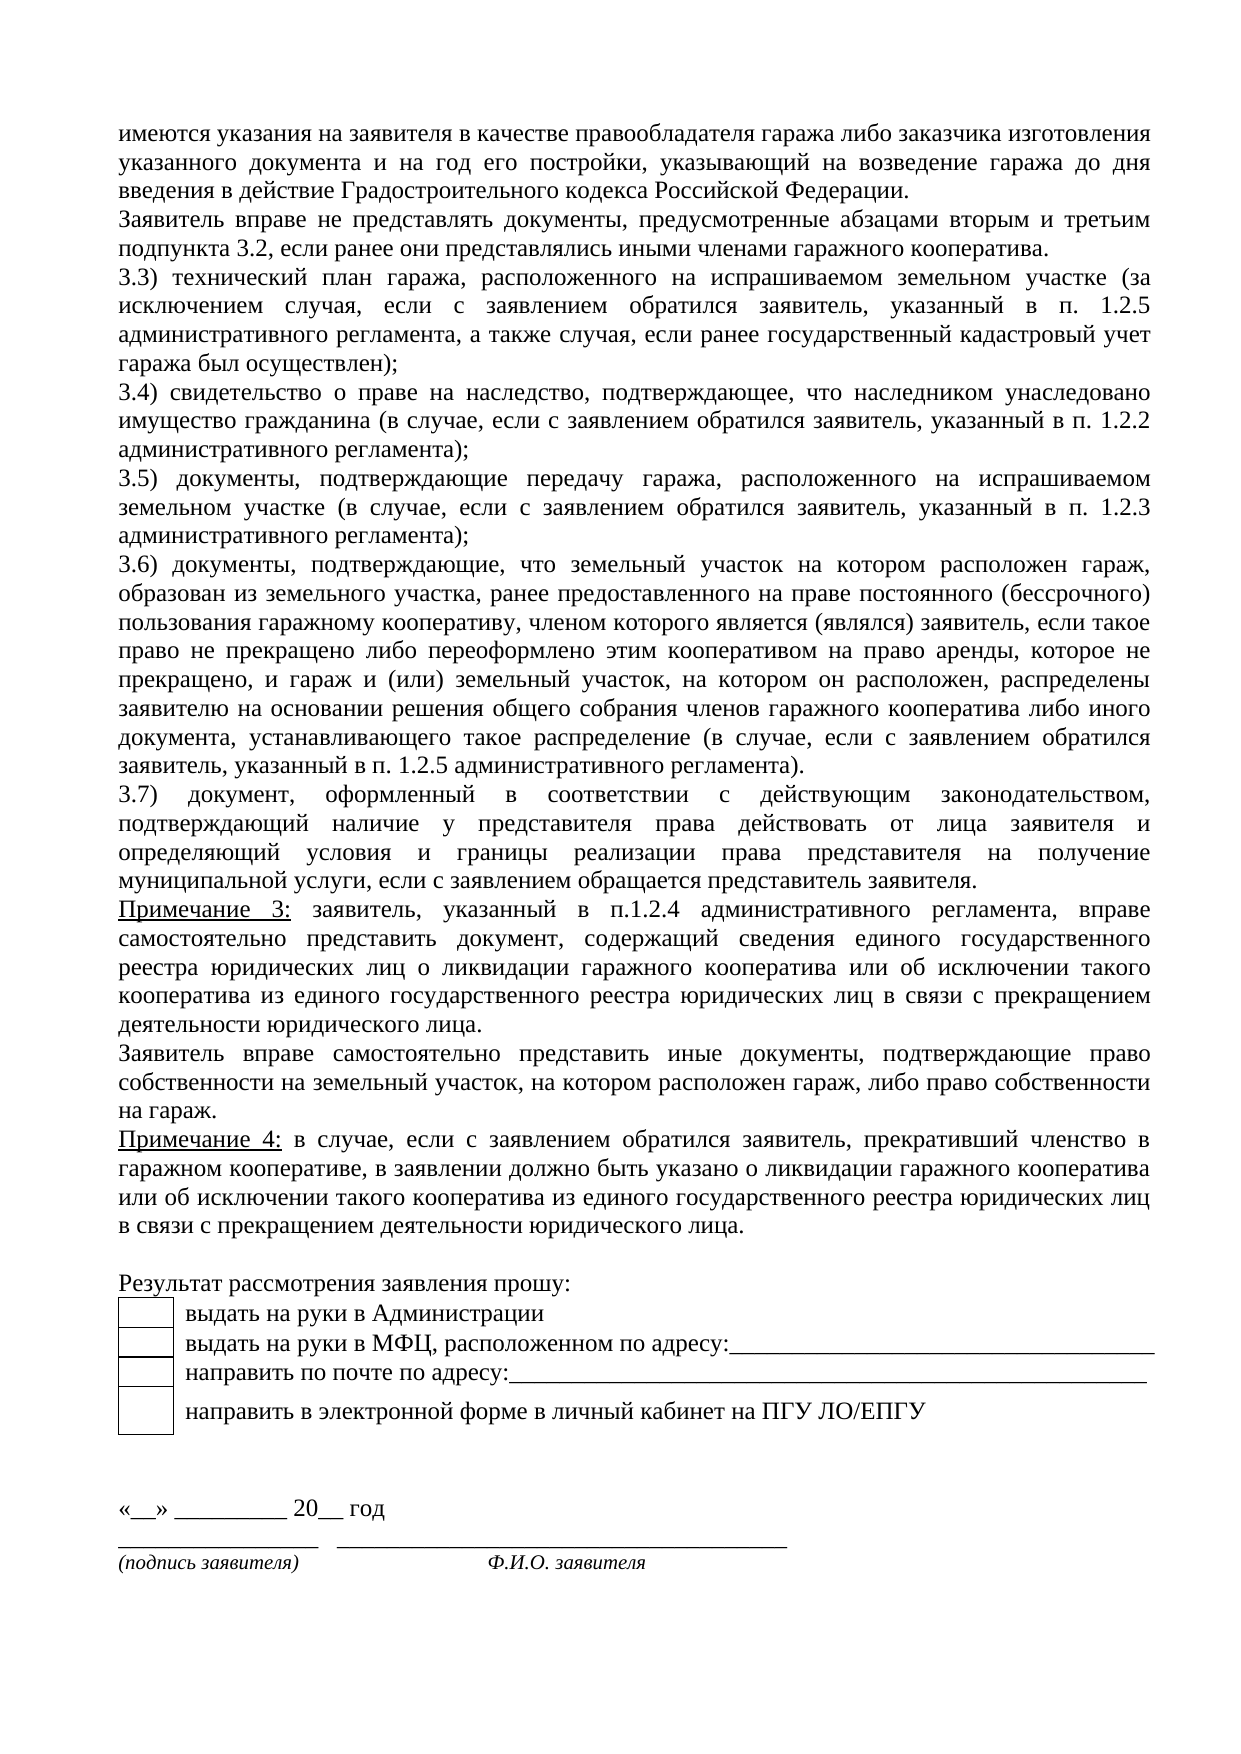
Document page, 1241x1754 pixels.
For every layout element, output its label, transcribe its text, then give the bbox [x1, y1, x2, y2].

text 3.5) документы, подтверждающие передачу гаража, расположенного на испрашиваемом земельном участке (в случае, если с заявлением обратился заявитель, указанный в п. 1.2.3 административного регламента); [118, 463, 1152, 549]
text 3.4) свидетельство о праве на наследство, подтверждающее, что наследником унаследовано имущество гражданина (в случае, если с заявлением обратился заявитель, указанный в п. 1.2.2 административного регламента); [118, 377, 1152, 463]
table_cell [119, 1328, 173, 1356]
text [118, 118, 1152, 204]
text Заявитель вправе не представлять документы, предусмотренные абзацами вторым и третьим подпункта 3.2, если ранее они представлялись иными членами гаражного кооператива. [118, 204, 1152, 262]
table_cell выдать на руки в МФЦ, расположенном по адресу:__________________________________ [174, 1327, 1167, 1356]
text 3.6) документы, подтверждающие, что земельный участок на котором расположен гараж, образован из земельного участка, ранее предоставленного на праве постоянного (бессрочного) пользования гаражному кооперативу, членом которого является (являлся) заявитель, если такое право не прекращено либо переоформлено этим кооперативом на право аренды, которое не прекращено, и гараж и (или) земельный участок, на котором он расположен, распределены заявителю на основании решения общего собрания членов гаражного кооператива либо иного документа, устанавливающего такое распределение (в случае, если с заявлением обратился заявитель, указанный в п. 1.2.5 административного регламента). [118, 549, 1152, 779]
text Примечание 3: заявитель, указанный в п.1.2.4 административного регламента, вправе самостоятельно представить документ, содержащий сведения единого государственного реестра юридических лиц о ликвидации гаражного кооператива или об исключении такого кооператива из единого государственного реестра юридических лиц в связи с прекращением деятельности юридического лица. [118, 894, 1152, 1038]
table_header [119, 1298, 173, 1327]
text (подпись заявителя) Ф.И.О. заявителя [118, 1550, 1152, 1574]
table_cell направить по почте по адресу:___________________________________________________ [174, 1356, 1167, 1386]
table_cell [119, 1387, 173, 1434]
text Заявитель вправе самостоятельно представить иные документы, подтверждающие право собственности на земельный участок, на котором расположен гараж, либо право собственности на гараж. [118, 1038, 1152, 1124]
text 3.7) документ, оформленный в соответствии с действующим законодательством, подтверждающий наличие у представителя права действовать от лица заявителя и определяющий условия и границы реализации права представителя на получение муниципальной услуги, если с заявлением обращается представитель заявителя. [118, 779, 1152, 894]
text Результат рассмотрения заявления прошу: [118, 1268, 1152, 1297]
text «__» _________ 20__ год [118, 1493, 1152, 1522]
table_cell направить в электронной форме в личный кабинет на ПГУ ЛО/ЕПГУ [174, 1386, 1167, 1434]
table_cell [119, 1358, 173, 1386]
text ________________ ____________________________________ [118, 1522, 1152, 1550]
text Примечание 4: в случае, если с заявлением обратился заявитель, прекративший членство в гаражном кооперативе, в заявлении должно быть указано о ликвидации гаражного кооператива или об исключении такого кооператива из единого государственного реестра юридических лиц в связи с прекращением деятельности юридического лица. [118, 1124, 1152, 1239]
table_header выдать на руки в Администрации [174, 1297, 1167, 1327]
text 3.3) технический план гаража, расположенного на испрашиваемом земельном участке (за исключением случая, если с заявлением обратился заявитель, указанный в п. 1.2.5 административного регламента, а также случая, если ранее государственный кадастровый учет гаража был осуществлен); [118, 262, 1152, 377]
